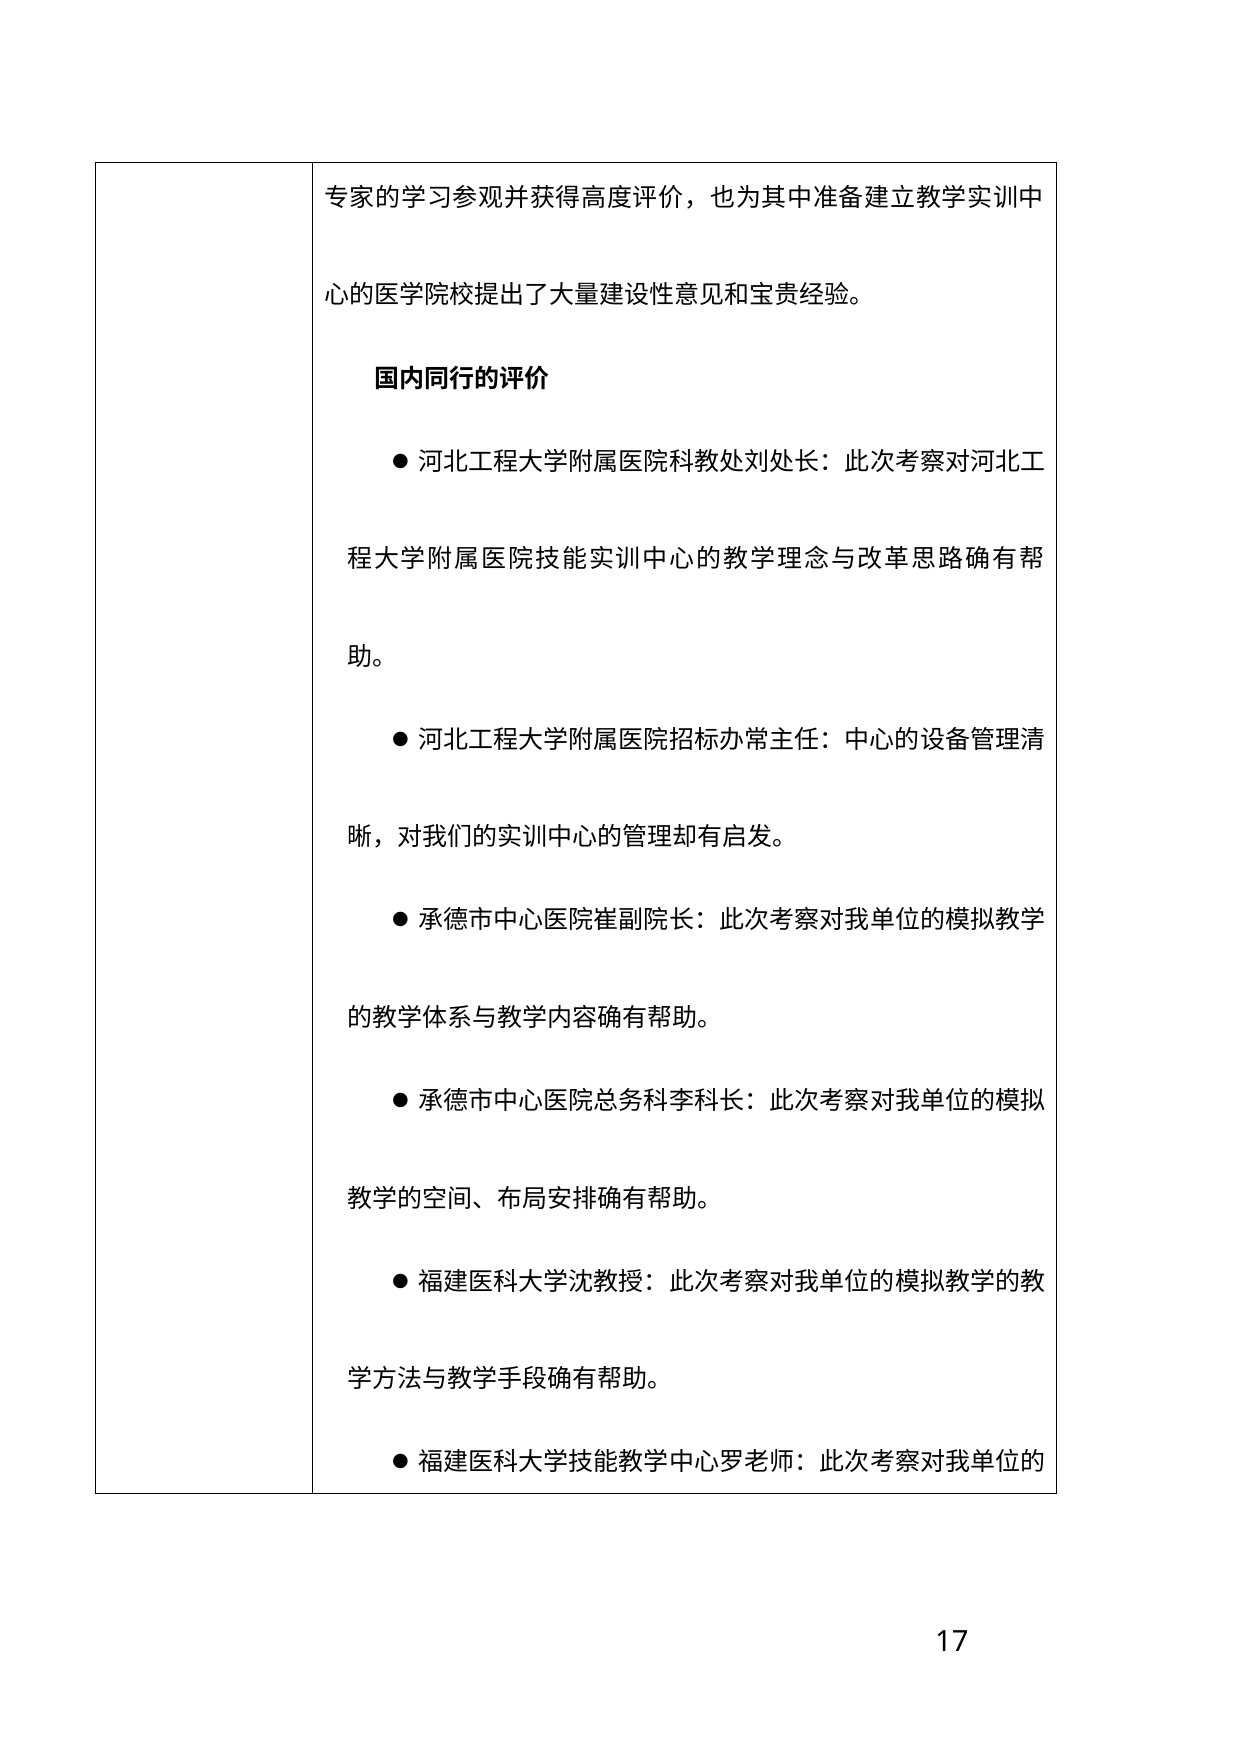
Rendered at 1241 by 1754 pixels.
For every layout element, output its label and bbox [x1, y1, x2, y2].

table_cell [313, 163, 1056, 1492]
table_cell [96, 163, 312, 1492]
